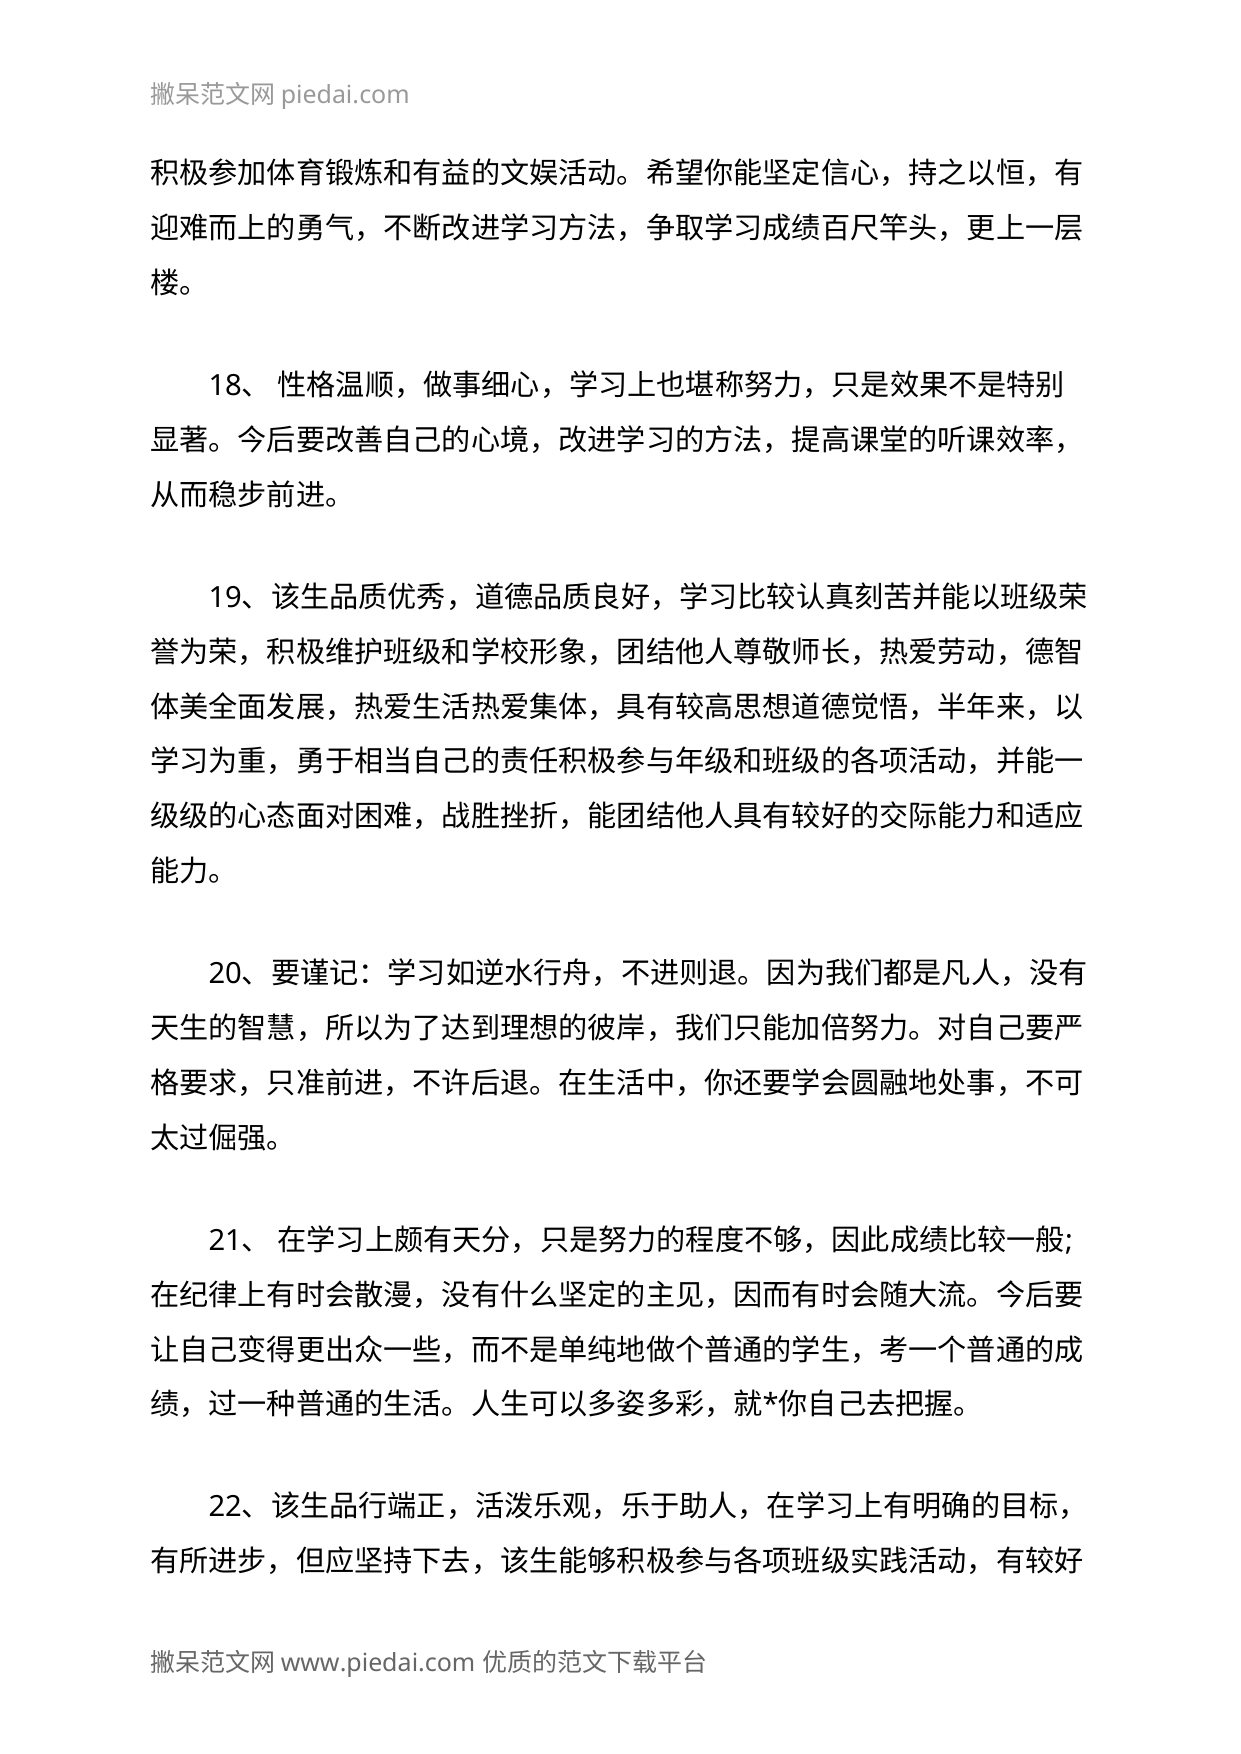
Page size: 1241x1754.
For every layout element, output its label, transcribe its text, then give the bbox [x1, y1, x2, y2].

text 19、该生品质优秀，道德品质良好，学习比较认真刻苦并能以班级荣誉为荣，积极维护班级和学校形象，团结他人尊敬师长，热爱劳动，德智体美全面发展，热爱生活热爱集体，具有较高思想道德觉悟，半年来，以学习为重，勇于相当自己的责任积极参与年级和班级的各项活动，并能一级级的心态面对困难，战胜挫折，能团结他人具有较好的交际能力和适应能力。 [150, 573, 1090, 890]
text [150, 1483, 1090, 1580]
text 18、 性格温顺，做事细心，学习上也堪称努力，只是效果不是特别显著。今后要改善自己的心境，改进学习的方法，提高课堂的听课效率，从而稳步前进。 [150, 362, 1090, 514]
text 20、要谨记：学习如逆水行舟，不进则退。因为我们都是凡人，没有天生的智慧，所以为了达到理想的彼岸，我们只能加倍努力。对自己要严格要求，只准前进，不许后退。在生活中，你还要学会圆融地处事，不可太过倔强。 [150, 949, 1090, 1157]
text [150, 150, 1090, 302]
text 21、 在学习上颇有天分，只是努力的程度不够，因此成绩比较一般;在纪律上有时会散漫，没有什么坚定的主见，因而有时会随大流。今后要让自己变得更出众一些，而不是单纯地做个普通的学生，考一个普通的成绩，过一种普通的生活。人生可以多姿多彩，就*你自己去把握。 [150, 1216, 1090, 1423]
